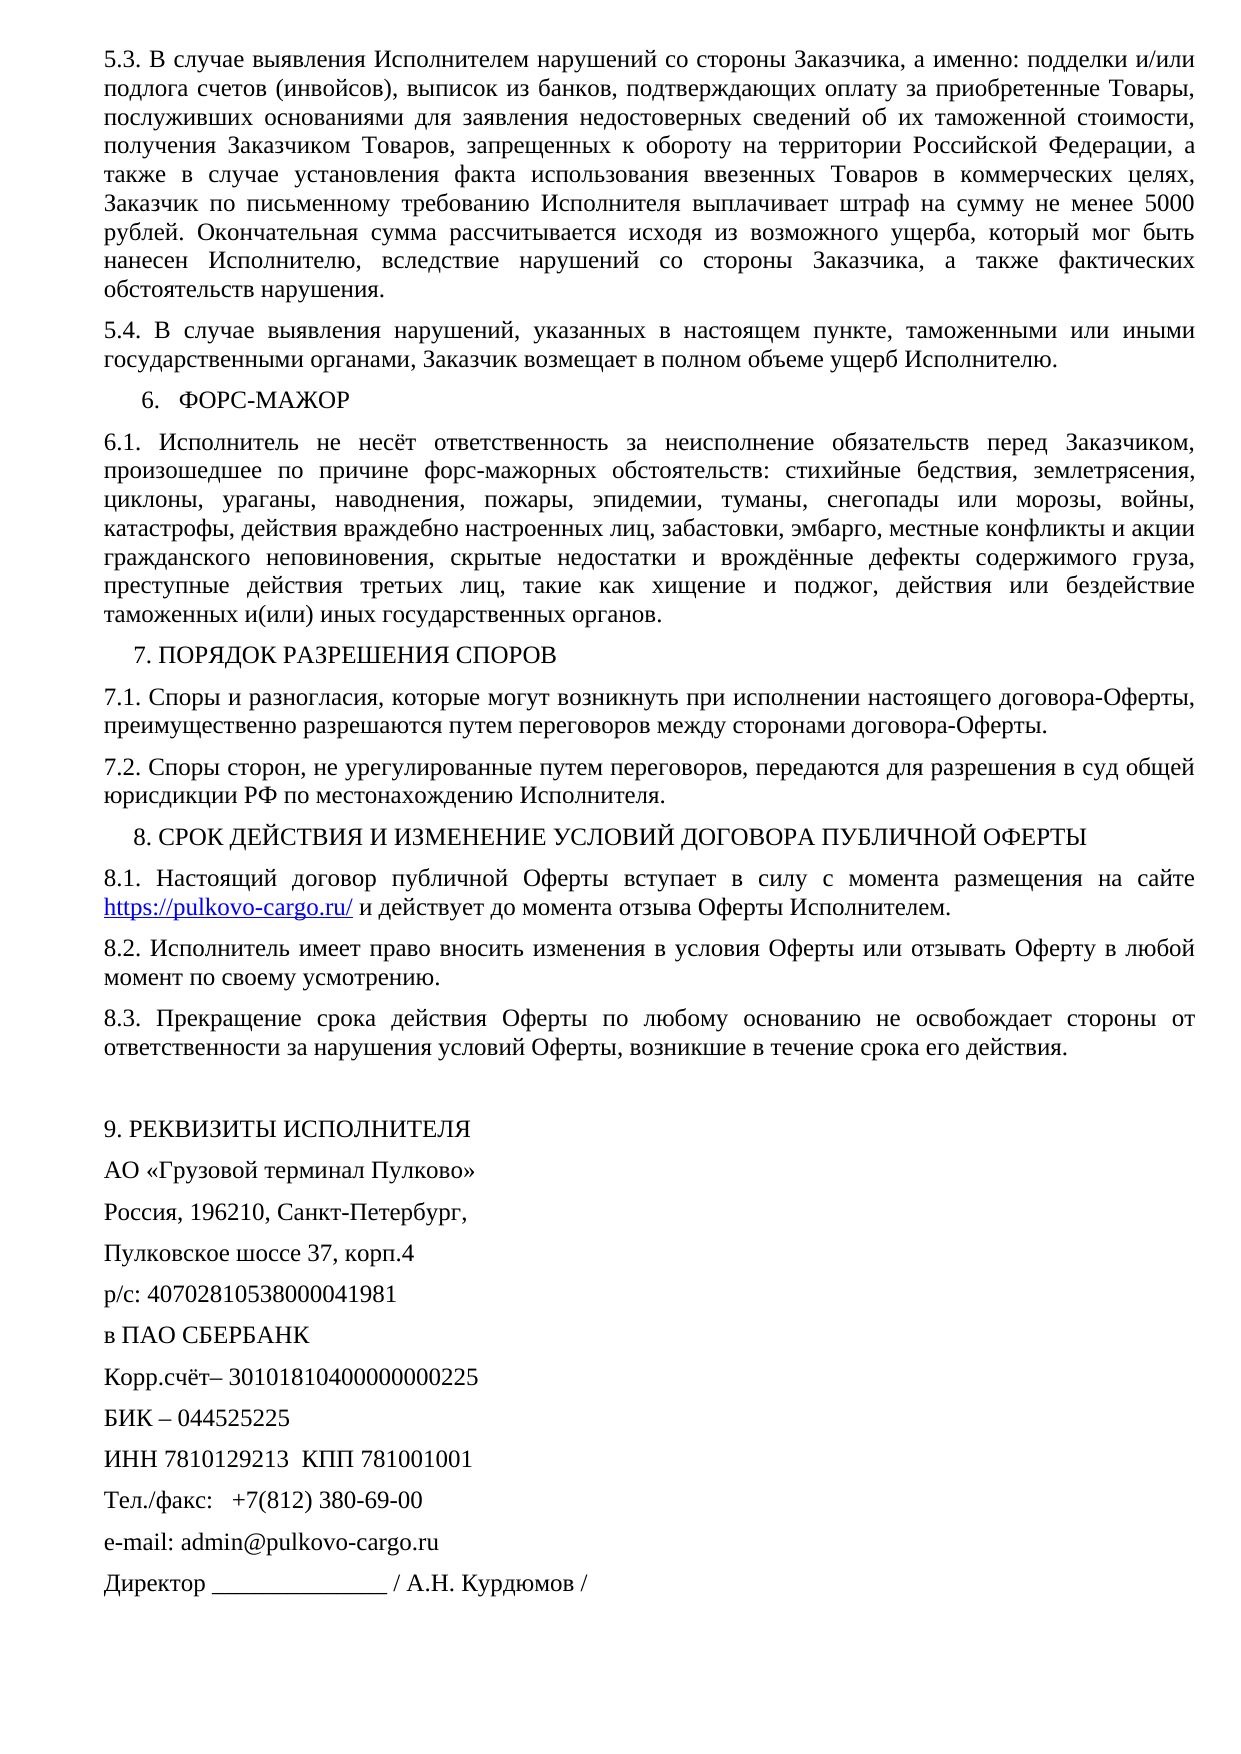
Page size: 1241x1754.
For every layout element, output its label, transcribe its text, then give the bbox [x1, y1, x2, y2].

text 7. ПОРЯДОК РАЗРЕШЕНИЯ СПОРОВ [133, 641, 1196, 669]
text АО «Грузовой терминал Пулково» [103, 1156, 1196, 1184]
text ИНН 7810129213 КПП 781001001 [103, 1444, 1196, 1473]
text 9. РЕКВИЗИТЫ ИСПОЛНИТЕЛЯ [103, 1114, 1196, 1143]
text БИК – 044525225 [103, 1403, 1196, 1432]
text Директор ______________ / А.Н. Курдюмов / [103, 1568, 1196, 1597]
text 5.3. В случае выявления Исполнителем нарушений со стороны Заказчика, а именно: подделки и/или подлога счетов (инвойсов), выписок из банков, подтверждающих оплату за приобретенные Товары, послуживших основаниями для заявления недостоверных сведений об их таможенной стоимости, получения Заказчиком Товаров, запрещенных к обороту на территории Российской Федерации, а также в случае установления факта использования ввезенных Товаров в коммерческих целях, Заказчик по письменному требованию Исполнителя выплачивает штраф на сумму не менее 5000 рублей. Окончательная сумма рассчитывается исходя из возможного ущерба, который мог быть нанесен Исполнителю, вследствие нарушений со стороны Заказчика, а также фактических обстоятельств нарушения. [103, 44, 1196, 303]
text e-mail: admin@pulkovo-cargo.ru [103, 1527, 1196, 1556]
text Корр.счёт– 30101810400000000225 [103, 1362, 1196, 1391]
list ФОРС-МАЖОР [141, 386, 1196, 414]
text 7.2. Споры сторон, не урегулированные путем переговоров, передаются для разрешения в суд общей юрисдикции РФ по местонахождению Исполнителя. [103, 752, 1196, 809]
text в ПАО СБЕРБАНК [103, 1321, 1196, 1349]
text 8.2. Исполнитель имеет право вносить изменения в условия Оферты или отзывать Оферту в любой момент по своему усмотрению. [103, 933, 1196, 991]
text 8.1. Настоящий договор публичной Оферты вступает в силу с момента размещения на сайте https://pulkovo-cargo.ru/ и действует до момента отзыва Оферты Исполнителем. [103, 863, 1196, 921]
text 7.1. Споры и разногласия, которые могут возникнуть при исполнении настоящего договора-Оферты, преимущественно разрешаются путем переговоров между сторонами договора-Оферты. [103, 682, 1196, 739]
text Россия, 196210, Санкт-Петербург, [103, 1197, 1196, 1226]
text 8. СРОК ДЕЙСТВИЯ И ИЗМЕНЕНИЕ УСЛОВИЙ ДОГОВОРА ПУБЛИЧНОЙ ОФЕРТЫ [133, 822, 1196, 851]
text Тел./факс: +7(812) 380-69-00 [103, 1486, 1196, 1514]
text 5.4. В случае выявления нарушений, указанных в настоящем пункте, таможенными или иными государственными органами, Заказчик возмещает в полном объеме ущерб Исполнителю. [103, 316, 1196, 373]
text р/с: 40702810538000041981 [103, 1279, 1196, 1308]
text 8.3. Прекращение срока действия Оферты по любому основанию не освобождает стороны от ответственности за нарушения условий Оферты, возникшие в течение срока его действия. [103, 1003, 1196, 1061]
text Пулковское шоссе 37, корп.4 [103, 1238, 1196, 1267]
text 6.1. Исполнитель не несёт ответственность за неисполнение обязательств перед Заказчиком, произошедшее по причине форс-мажорных обстоятельств: стихийные бедствия, землетрясения, циклоны, ураганы, наводнения, пожары, эпидемии, туманы, снегопады или морозы, войны, катастрофы, действия враждебно настроенных лиц, забастовки, эмбарго, местные конфликты и акции гражданского неповиновения, скрытые недостатки и врождённые дефекты содержимого груза, преступные действия третьих лиц, такие как хищение и поджог, действия или бездействие таможенных и(или) иных государственных органов. [103, 427, 1196, 628]
